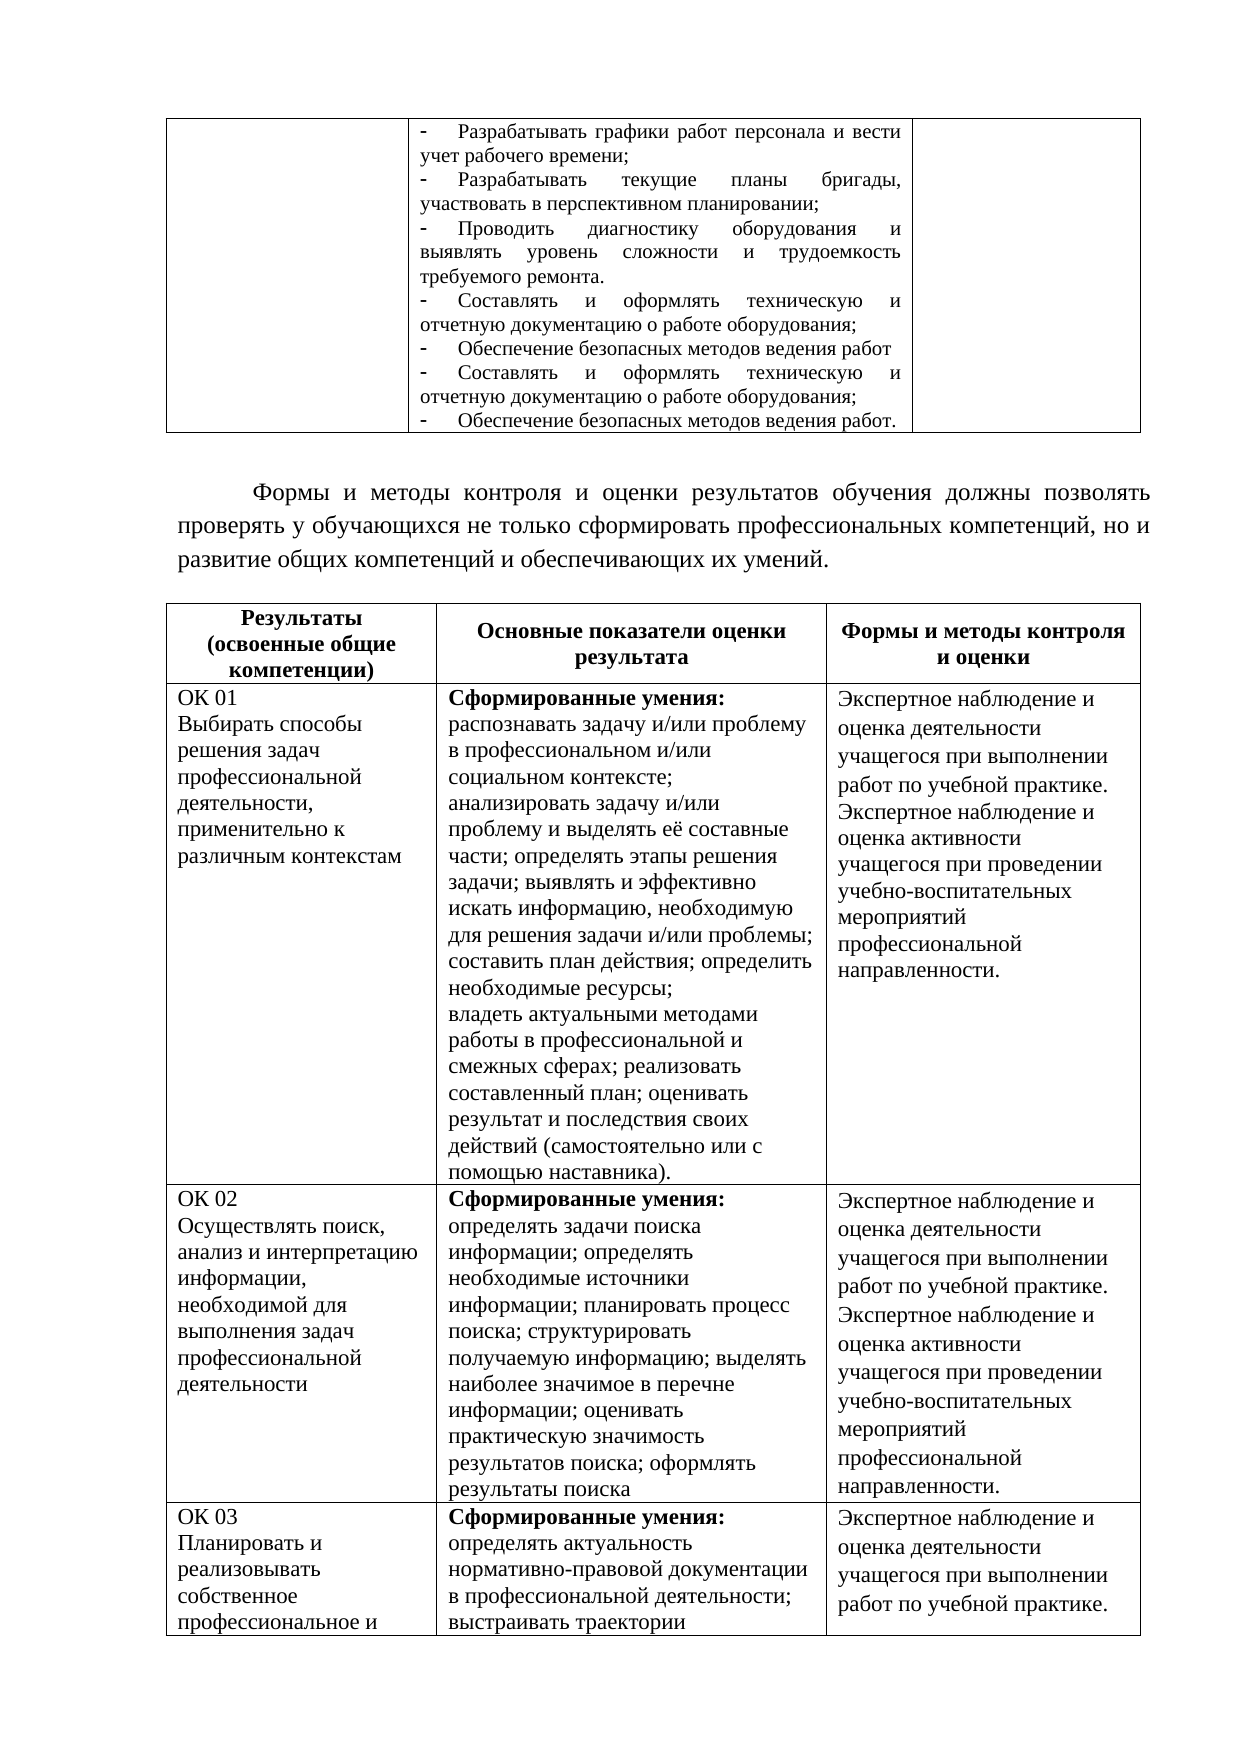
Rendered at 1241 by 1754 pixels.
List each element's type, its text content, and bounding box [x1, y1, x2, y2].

table_cell Сформированные умения: распознавать задачу и/или проблему в профессиональном и/или социальном контексте; анализировать задачу и/или проблему и выделять её составные части; определять этапы решения задачи; выявлять и эффективно искать информацию, необходимую для решения задачи и/или проблемы; составить план действия; определить необходимые ресурсы; владеть актуальными методами работы в профессиональной и смежных сферах; реализовать составленный план; оценивать результат и последствия своих действий (самостоятельно или с помощью наставника). [437, 684, 826, 1184]
table_cell Сформированные умения: определять задачи поиска информации; определять необходимые источники информации; планировать процесс поиска; структурировать получаемую информацию; выделять наиболее значимое в перечне информации; оценивать практическую значимость результатов поиска; оформлять результаты поиска [437, 1185, 826, 1502]
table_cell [437, 1503, 826, 1634]
table_header Основные показатели оценки результата [437, 604, 826, 683]
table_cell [827, 1503, 1140, 1634]
table_cell ОК 01 Выбирать способы решения задач профессиональной деятельности, применительно к различным контекстам [167, 684, 436, 1184]
table_header Формы и методы контроля и оценки [827, 604, 1140, 683]
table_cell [167, 1503, 436, 1634]
text Формы и методы контроля и оценки результатов обучения должны позволять проверять у обучающихся не только сформировать профессиональных компетенций, но и развитие общих компетенций и обеспечивающих их умений. [177, 473, 1151, 574]
table_cell ОК 02 Осуществлять поиск, анализ и интерпретацию информации, необходимой для выполнения задач профессиональной деятельности [167, 1185, 436, 1502]
table_header Результаты (освоенные общие компетенции) [167, 604, 436, 683]
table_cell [409, 119, 912, 432]
